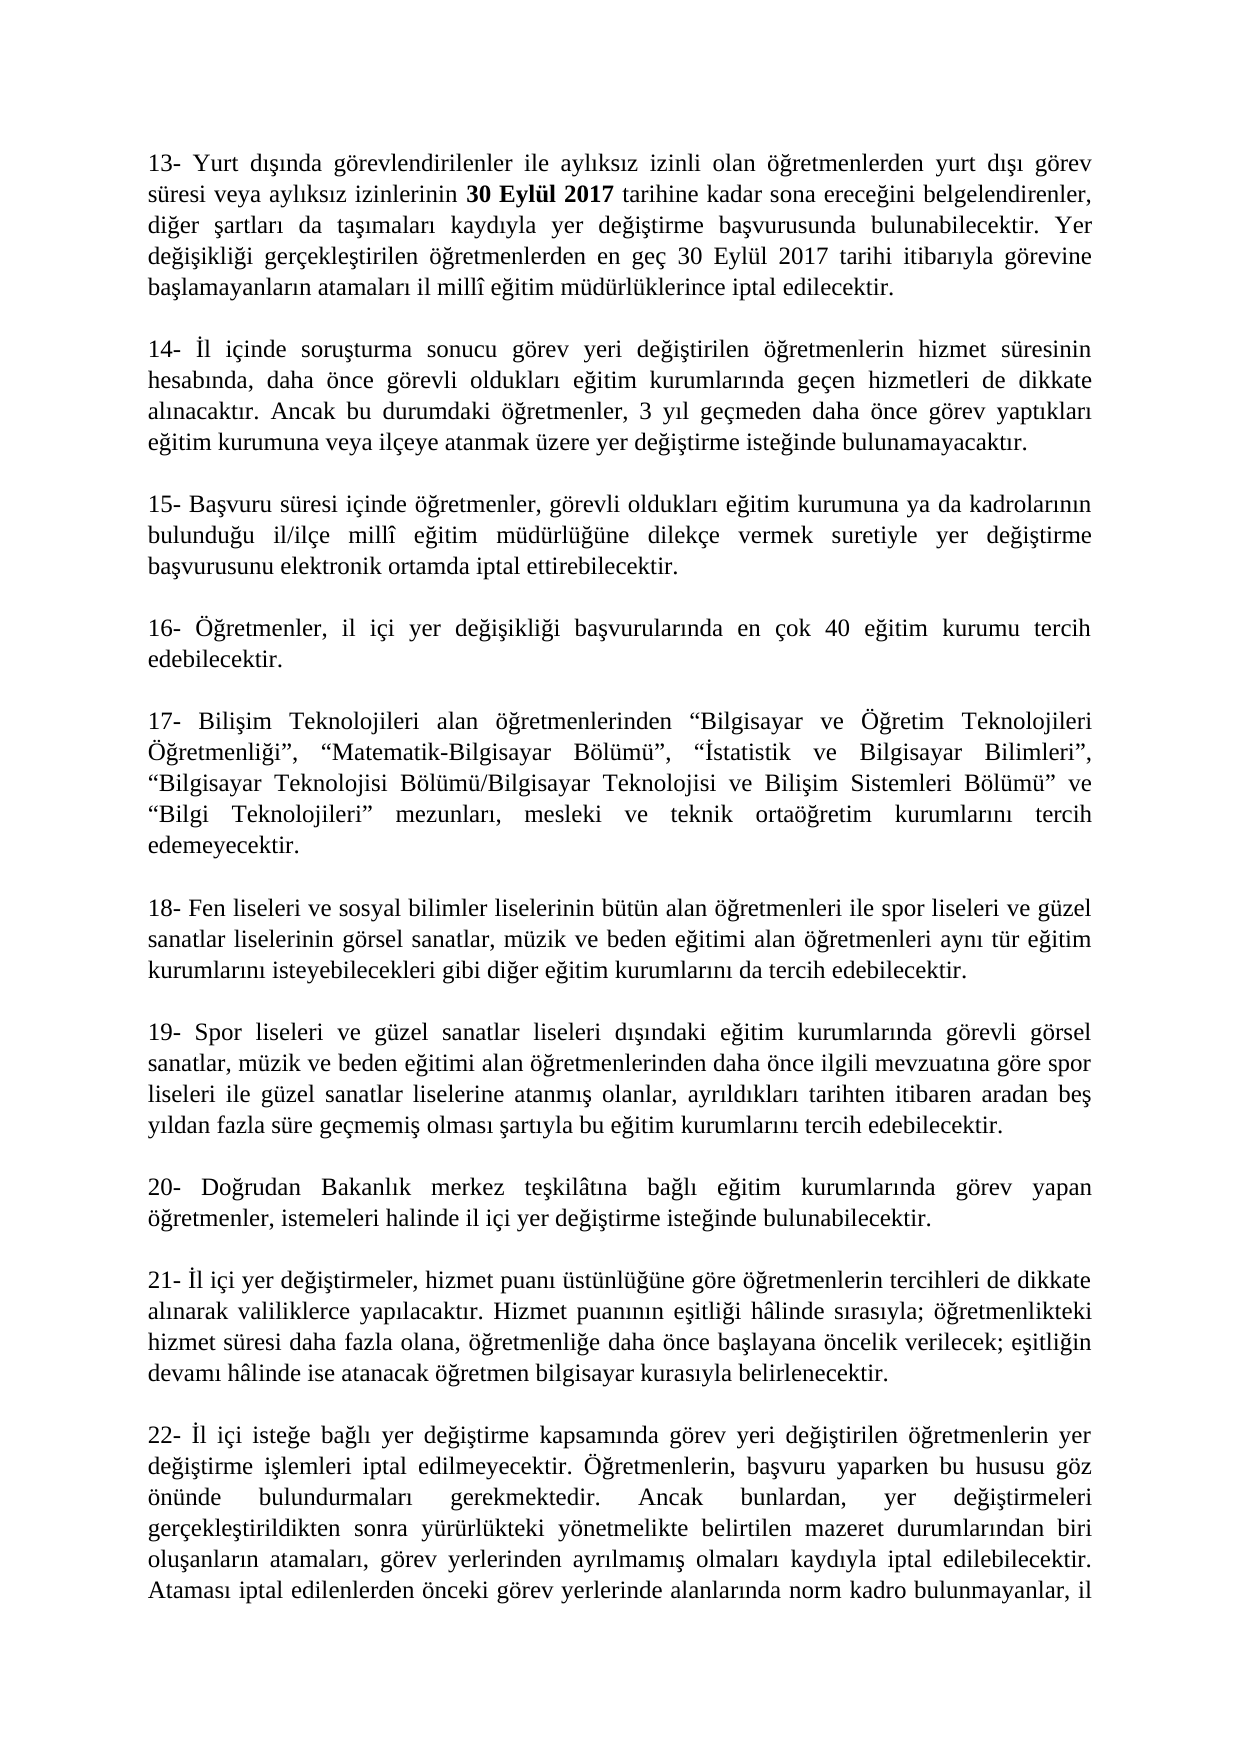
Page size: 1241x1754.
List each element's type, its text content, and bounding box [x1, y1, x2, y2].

text 15- Başvuru süresi içinde öğretmenler, görevli oldukları eğitim kurumuna ya da kadrolarının bulunduğu il/ilçe millî eğitim müdürlüğüne dilekçe vermek suretiyle yer değiştirme başvurusunu elektronik ortamda iptal ettirebilecektir. [148, 489, 1093, 580]
text 20- Doğrudan Bakanlık merkez teşkilâtına bağlı eğitim kurumlarında görev yapan öğretmenler, istemeleri halinde il içi yer değiştirme isteğinde bulunabilecektir. [148, 1172, 1093, 1232]
text 16- Öğretmenler, il içi yer değişikliği başvurularında en çok 40 eğitim kurumu tercih edebilecektir. [148, 613, 1093, 673]
text 17- Bilişim Teknolojileri alan öğretmenlerinden “Bilgisayar ve Öğretim Teknolojileri Öğretmenliği”, “Matematik-Bilgisayar Bölümü”, “İstatistik ve Bilgisayar Bilimleri”, “Bilgisayar Teknolojisi Bölümü/Bilgisayar Teknolojisi ve Bilişim Sistemleri Bölümü” ve “Bilgi Teknolojileri” mezunları, mesleki ve teknik ortaöğretim kurumlarını tercih edemeyecektir. [148, 706, 1093, 859]
text 14- İl içinde soruşturma sonucu görev yeri değiştirilen öğretmenlerin hizmet süresinin hesabında, daha önce görevli oldukları eğitim kurumlarında geçen hizmetleri de dikkate alınacaktır. Ancak bu durumdaki öğretmenler, 3 yıl geçmeden daha önce görev yaptıkları eğitim kurumuna veya ilçeye atanmak üzere yer değiştirme isteğinde bulunamayacaktır. [148, 334, 1093, 456]
text 13- Yurt dışında görevlendirilenler ile aylıksız izinli olan öğretmenlerden yurt dışı görev süresi veya aylıksız izinlerinin 30 Eylül 2017 tarihine kadar sona ereceğini belgelendirenler, diğer şartları da taşımaları kaydıyla yer değiştirme başvurusunda bulunabilecektir. Yer değişikliği gerçekleştirilen öğretmenlerden en geç 30 Eylül 2017 tarihi itibarıyla görevine başlamayanların atamaları il millî eğitim müdürlüklerince iptal edilecektir. [148, 148, 1093, 301]
text 18- Fen liseleri ve sosyal bilimler liselerinin bütün alan öğretmenleri ile spor liseleri ve güzel sanatlar liselerinin görsel sanatlar, müzik ve beden eğitimi alan öğretmenleri aynı tür eğitim kurumlarını isteyebilecekleri gibi diğer eğitim kurumlarını da tercih edebilecektir. [148, 893, 1093, 983]
text 19- Spor liseleri ve güzel sanatlar liseleri dışındaki eğitim kurumlarında görevli görsel sanatlar, müzik ve beden eğitimi alan öğretmenlerinden daha önce ilgili mevzuatına göre spor liseleri ile güzel sanatlar liselerine atanmış olanlar, ayrıldıkları tarihten itibaren aradan beş yıldan fazla süre geçmemiş olması şartıyla bu eğitim kurumlarını tercih edebilecektir. [148, 1017, 1093, 1139]
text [148, 1420, 1093, 1604]
text 21- İl içi yer değiştirmeler, hizmet puanı üstünlüğüne göre öğretmenlerin tercihleri de dikkate alınarak valiliklerce yapılacaktır. Hizmet puanının eşitliği hâlinde sırasıyla; öğretmenlikteki hizmet süresi daha fazla olana, öğretmenliğe daha önce başlayana öncelik verilecek; eşitliğin devamı hâlinde ise atanacak öğretmen bilgisayar kurasıyla belirlenecektir. [148, 1265, 1093, 1387]
